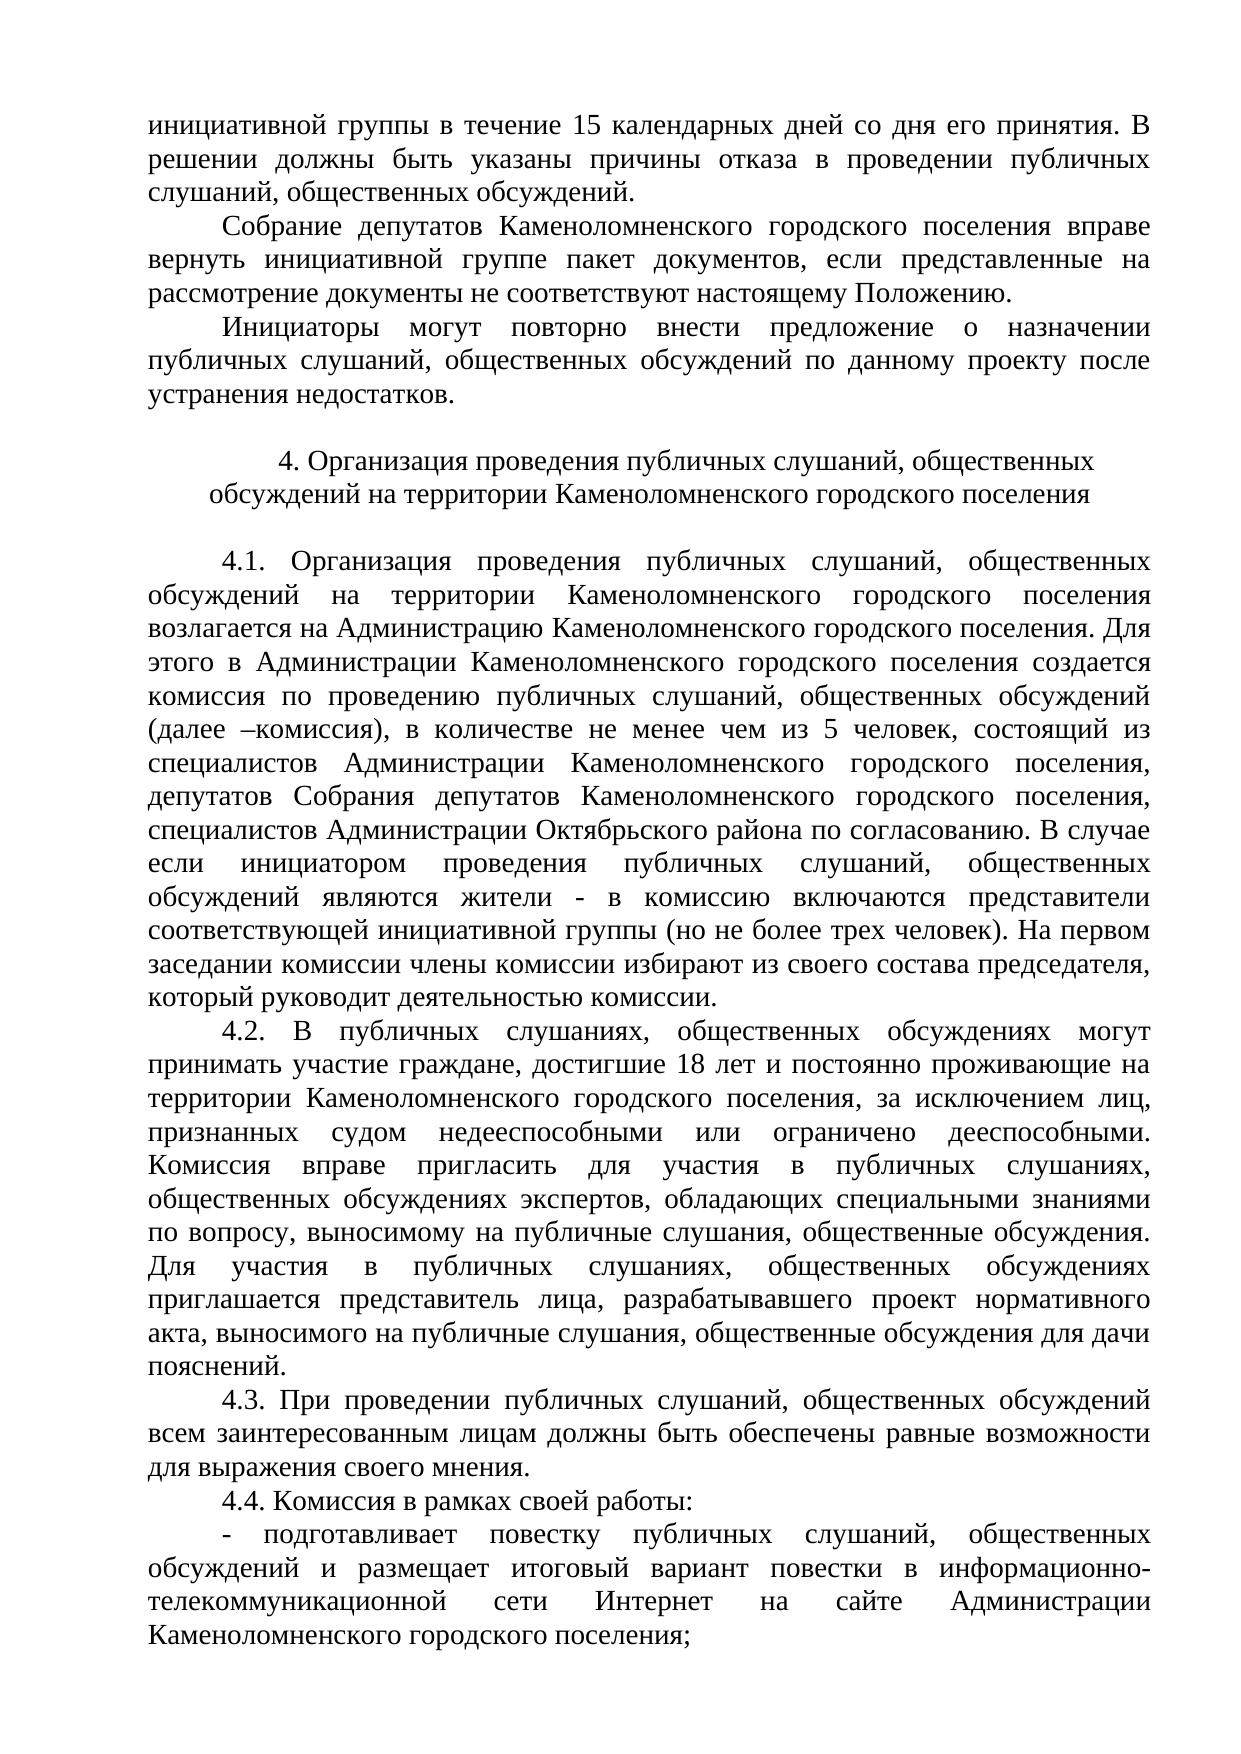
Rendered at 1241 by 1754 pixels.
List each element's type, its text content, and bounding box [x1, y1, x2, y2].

text 4.1. Организация проведения публичных слушаний, общественных обсуждений на территории Каменоломненского городского поселения возлагается на Администрацию Каменоломненского городского поселения. Для этого в Администрации Каменоломненского городского поселения создается комиссия по проведению публичных слушаний, общественных обсуждений (далее –комиссия), в количестве не менее чем из 5 человек, состоящий из специалистов Администрации Каменоломненского городского поселения, депутатов Собрания депутатов Каменоломненского городского поселения, специалистов Администрации Октябрьского района по согласованию. В случае если инициатором проведения публичных слушаний, общественных обсуждений являются жители - в комиссию включаются представители соответствующей инициативной группы (но не более трех человек). На первом заседании комиссии члены комиссии избирают из своего состава председателя, который руководит деятельностью комиссии. [148, 543, 1152, 1013]
text Собрание депутатов Каменоломненского городского поселения вправе вернуть инициативной группе пакет документов, если представленные на рассмотрение документы не соответствуют настоящему Положению. [148, 208, 1152, 309]
text 4.3. При проведении публичных слушаний, общественных обсуждений всем заинтересованным лицам должны быть обеспечены равные возможности для выражения своего мнения. [148, 1382, 1152, 1483]
text 4.2. В публичных слушаниях, общественных обсуждениях могут принимать участие граждане, достигшие 18 лет и постоянно проживающие на территории Каменоломненского городского поселения, за исключением лиц, признанных судом недееспособными или ограничено дееспособными. Комиссия вправе пригласить для участия в публичных слушаниях, общественных обсуждениях экспертов, обладающих специальными знаниями по вопросу, выносимому на публичные слушания, общественные обсуждения. Для участия в публичных слушаниях, общественных обсуждениях приглашается представитель лица, разрабатывавшего проект нормативного акта, выносимого на публичные слушания, общественные обсуждения для дачи пояснений. [148, 1013, 1152, 1382]
text Инициаторы могут повторно внести предложение о назначении публичных слушаний, общественных обсуждений по данному проекту после устранения недостатков. [148, 309, 1152, 409]
text 4.4. Комиссия в рамках своей работы: [148, 1483, 1152, 1516]
text - подготавливает повестку публичных слушаний, общественных обсуждений и размещает итоговый вариант повестки в информационно-телекоммуникационной сети Интернет на сайте Администрации Каменоломненского городского поселения; [148, 1516, 1152, 1650]
text 4. Организация проведения публичных слушаний, общественных обсуждений на территории Каменоломненского городского поселения [148, 443, 1152, 510]
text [148, 107, 1152, 208]
